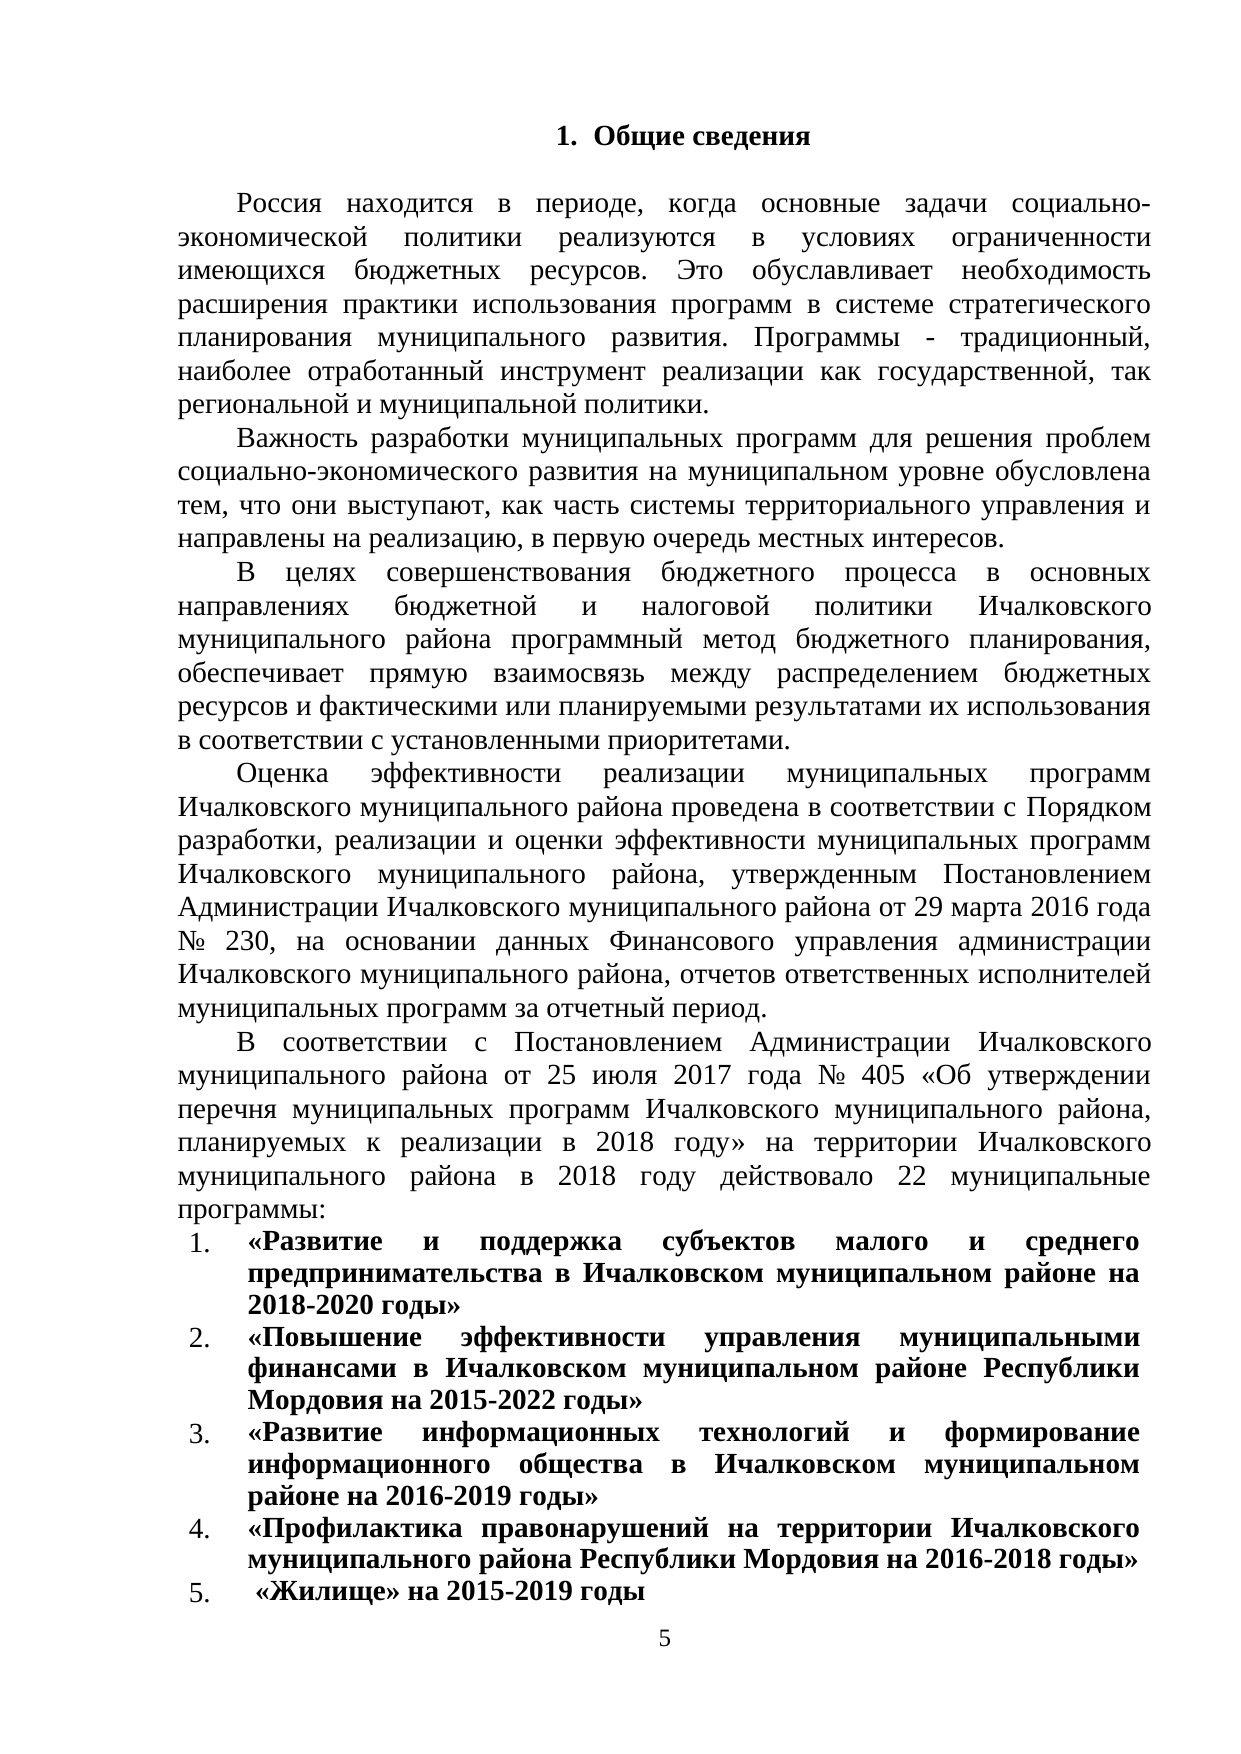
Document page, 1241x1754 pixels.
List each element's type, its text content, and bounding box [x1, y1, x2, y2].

text В соответствии с Постановлением Администрации Ичалковского муниципального района от 25 июля 2017 года № 405 «Об утверждении перечня муниципальных программ Ичалковского муниципального района, планируемых к реализации в 2018 году» на территории Ичалковского муниципального района в 2018 году действовало 22 муниципальные программы: [177, 1024, 1152, 1225]
table_cell «Жилище» на 2015-2019 годы [236, 1575, 1152, 1609]
table_cell 4. [177, 1512, 236, 1575]
table_header «Развитие и поддержка субъектов малого и среднего предпринимательства в Ичалковском муниципальном районе на 2018-2020 годы» [236, 1225, 1152, 1321]
text Важность разработки муниципальных программ для решения проблем социально-экономического развития на муниципальном уровне обусловлена тем, что они выступают, как часть системы территориального управления и направлены на реализацию, в первую очередь местных интересов. [177, 420, 1152, 554]
table_cell «Развитие информационных технологий и формирование информационного общества в Ичалковском муниципальном районе на 2016-2019 годы» [236, 1416, 1152, 1512]
text Россия находится в периоде, когда основные задачи социально-экономической политики реализуются в условиях ограниченности имеющихся бюджетных ресурсов. Это обуславливает необходимость расширения практики использования программ в системе стратегического планирования муниципального развития. Программы - традиционный, наиболее отработанный инструмент реализации как государственной, так региональной и муниципальной политики. [177, 185, 1152, 420]
table_header 1. [177, 1225, 236, 1321]
text Оценка эффективности реализации муниципальных программ Ичалковского муниципального района проведена в соответствии с Порядком разработки, реализации и оценки эффективности муниципальных программ Ичалковского муниципального района, утвержденным Постановлением Администрации Ичалковского муниципального района от 29 марта 2016 года № 230, на основании данных Финансового управления администрации Ичалковского муниципального района, отчетов ответственных исполнителей муниципальных программ за отчетный период. [177, 755, 1152, 1024]
table_cell «Повышение эффективности управления муниципальными финансами в Ичалковском муниципальном районе Республики Мордовия на 2015-2022 годы» [236, 1321, 1152, 1416]
table_cell 2. [177, 1321, 236, 1416]
list Общие сведения [215, 118, 1152, 152]
table_cell 5. [177, 1575, 236, 1609]
table_cell «Профилактика правонарушений на территории Ичалковского муниципального района Республики Мордовия на 2016-2018 годы» [236, 1512, 1152, 1575]
table_cell 3. [177, 1416, 236, 1512]
text В целях совершенствования бюджетного процесса в основных направлениях бюджетной и налоговой политики Ичалковского муниципального района программный метод бюджетного планирования, обеспечивает прямую взаимосвязь между распределением бюджетных ресурсов и фактическими или планируемыми результатами их использования в соответствии с установленными приоритетами. [177, 554, 1152, 755]
